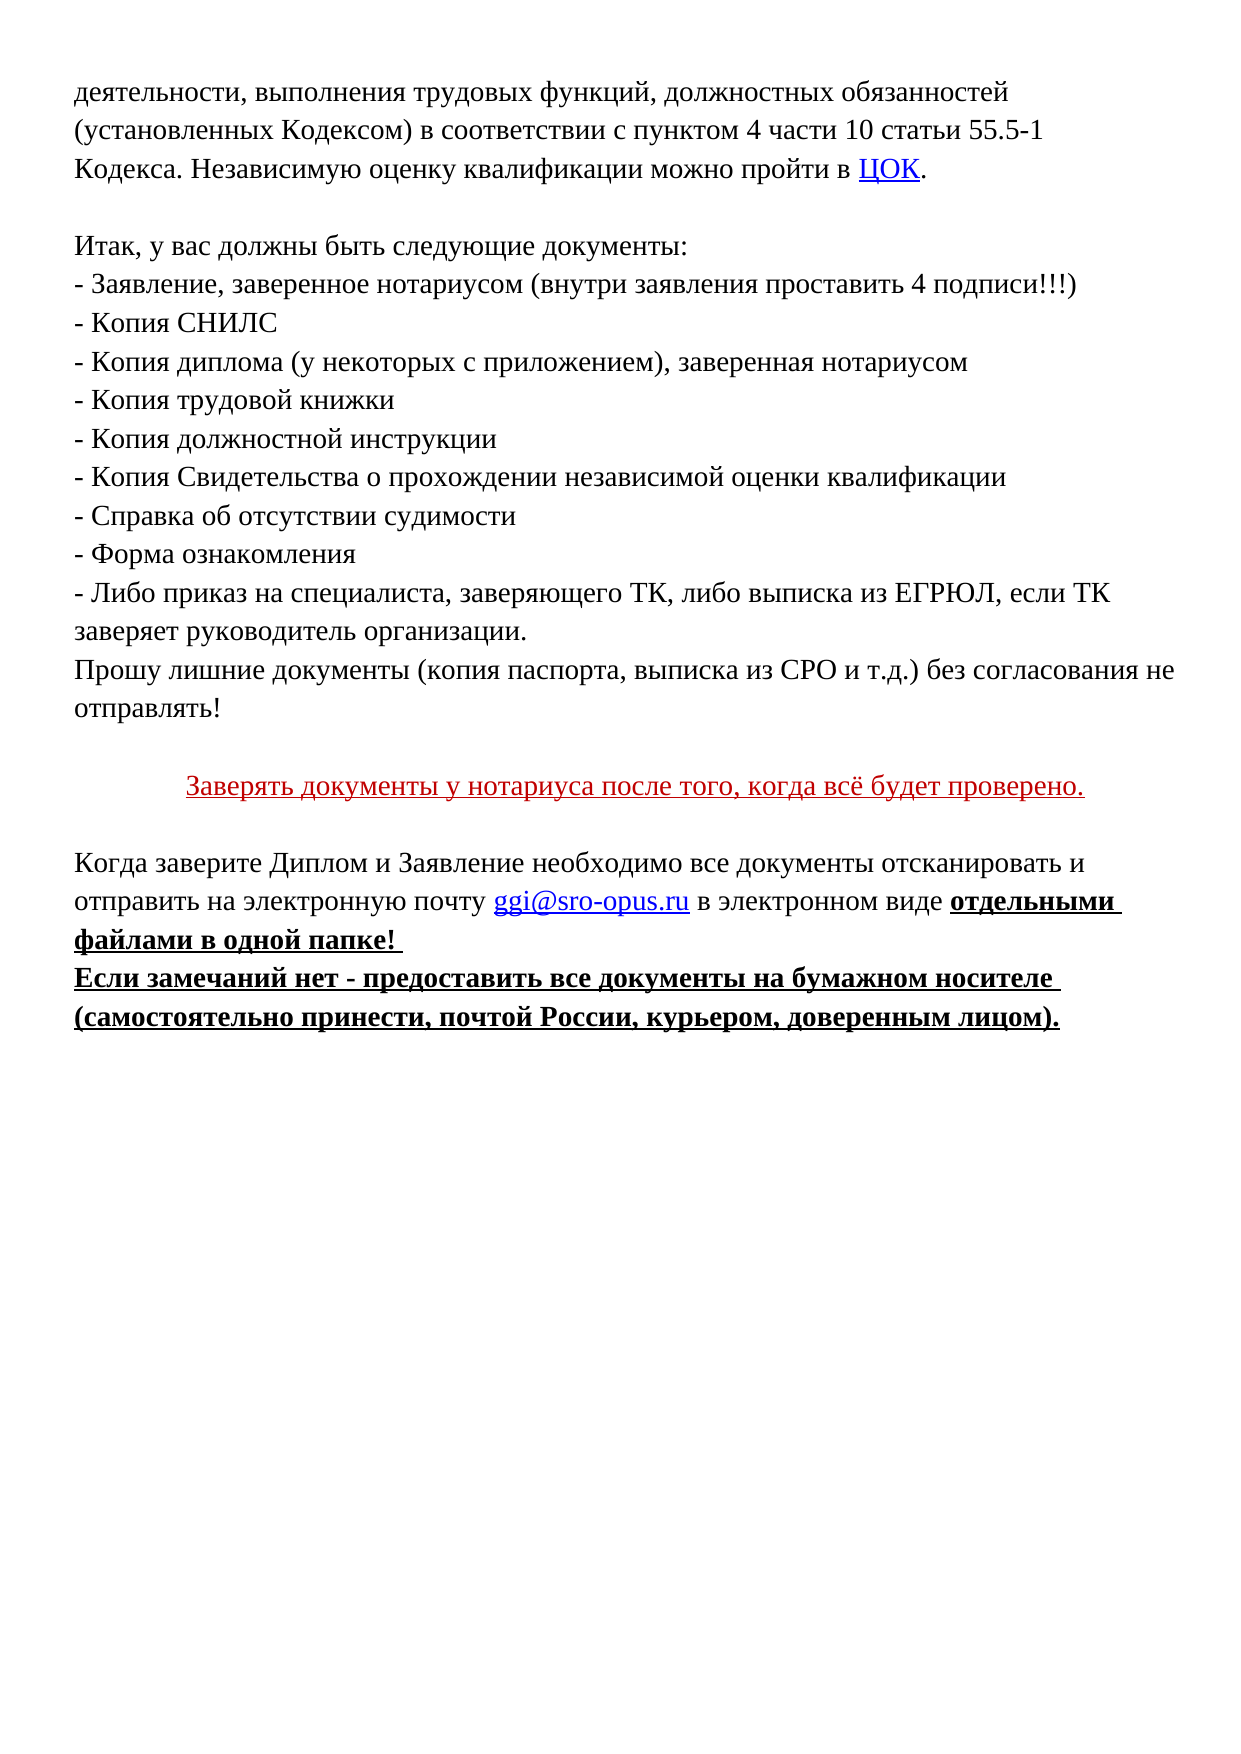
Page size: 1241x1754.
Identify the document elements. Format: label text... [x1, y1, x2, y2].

list - Копия диплома (у некоторых с приложением), заверенная нотариусом [74, 344, 1196, 377]
list Итак, у вас должны быть следующие документы: [74, 228, 1196, 262]
list Если замечаний нет - предоставить все документы на бумажном носителе (самостоятельно принести, почтой России, курьером, доверенным лицом). [74, 960, 1196, 1032]
list (установленных Кодексом) в соответствии с пунктом 4 части 10 статьи 55.5-1 [74, 112, 1196, 146]
list деятельности, выполнения трудовых функций, должностных обязанностей [74, 74, 1196, 107]
list Кодекса. Независимую оценку квалификации можно пройти в ЦОК. [74, 151, 1196, 184]
list Прошу лишние документы (копия паспорта, выписка из СРО и т.д.) без согласования не отправлять! [74, 652, 1196, 724]
list - Копия Свидетельства о прохождении независимой оценки квалификации [74, 459, 1196, 493]
list - Копия СНИЛС [74, 305, 1196, 339]
list - Заявление, заверенное нотариусом (внутри заявления проставить 4 подписи!!!) [74, 267, 1196, 300]
list - Форма ознакомления [74, 536, 1196, 570]
list Заверять документы у нотариуса после того, когда всё будет проверено. [74, 768, 1196, 801]
list - Справка об отсутствии судимости [74, 498, 1196, 531]
list - Копия трудовой книжки [74, 382, 1196, 416]
list Когда заверите Диплом и Заявление необходимо все документы отсканировать и отправить на электронную почту ggi@sro-opus.ru в электронном виде отдельными файлами в одной папке! [74, 806, 1196, 955]
list - Копия должностной инструкции [74, 421, 1196, 454]
list - Либо приказ на специалиста, заверяющего ТК, либо выписка из ЕГРЮЛ, если ТК заверяет руководитель организации. [74, 575, 1196, 647]
